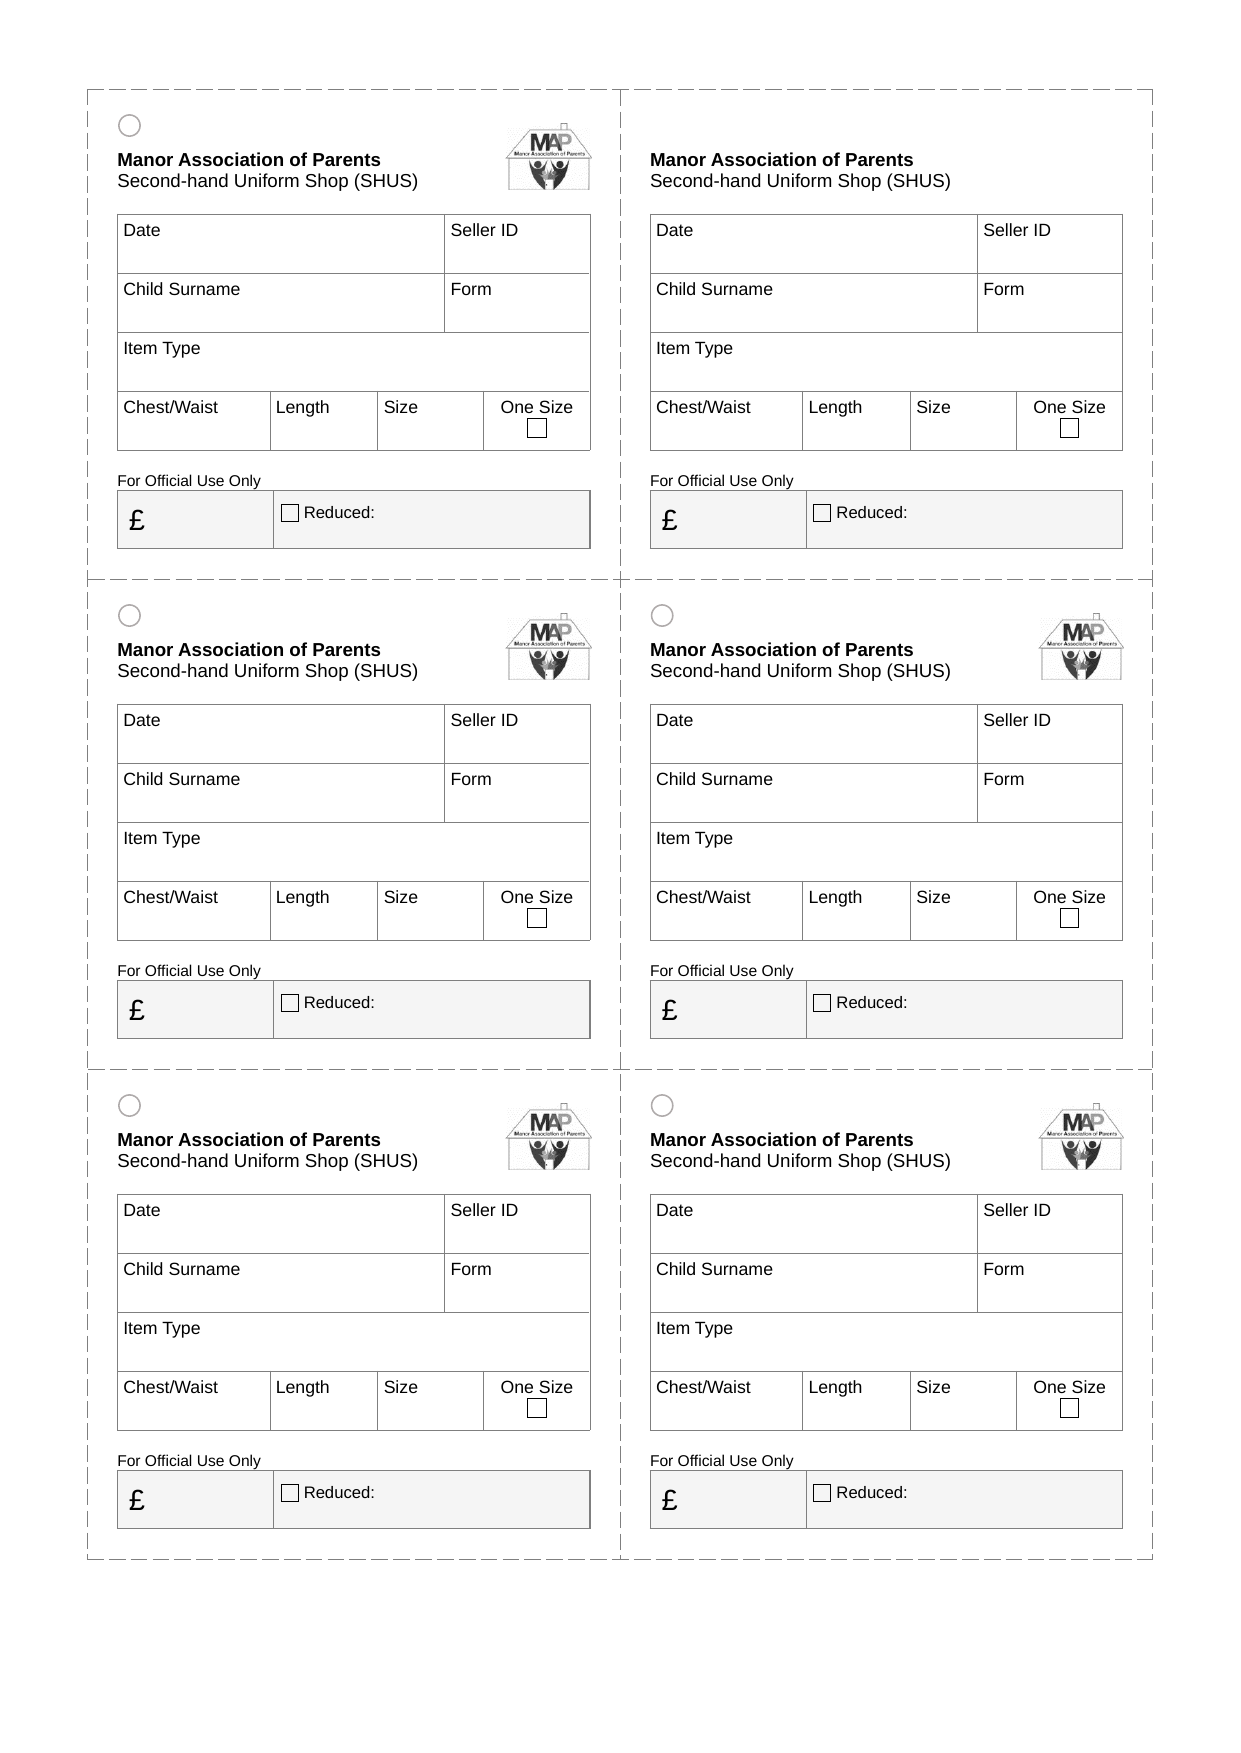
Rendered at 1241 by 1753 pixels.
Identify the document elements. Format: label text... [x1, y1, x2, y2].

picture [505, 613, 592, 680]
picture [1038, 613, 1124, 680]
picture [1038, 1103, 1124, 1170]
table_cell Manor Association of Parents Second-hand Uniform Shop (SHUS) For Official Use Only [620, 1069, 1153, 1559]
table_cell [88, 89, 620, 579]
picture [505, 123, 592, 190]
table_cell Manor Association of Parents Second-hand Uniform Shop (SHUS) For Official Use Only [620, 579, 1153, 1069]
table_cell Manor Association of Parents Second-hand Uniform Shop (SHUS) For Official Use Only [88, 1069, 620, 1559]
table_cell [620, 89, 1153, 579]
picture [505, 1103, 592, 1170]
table_cell Manor Association of Parents Second-hand Uniform Shop (SHUS) For Official Use Only [88, 579, 620, 1069]
